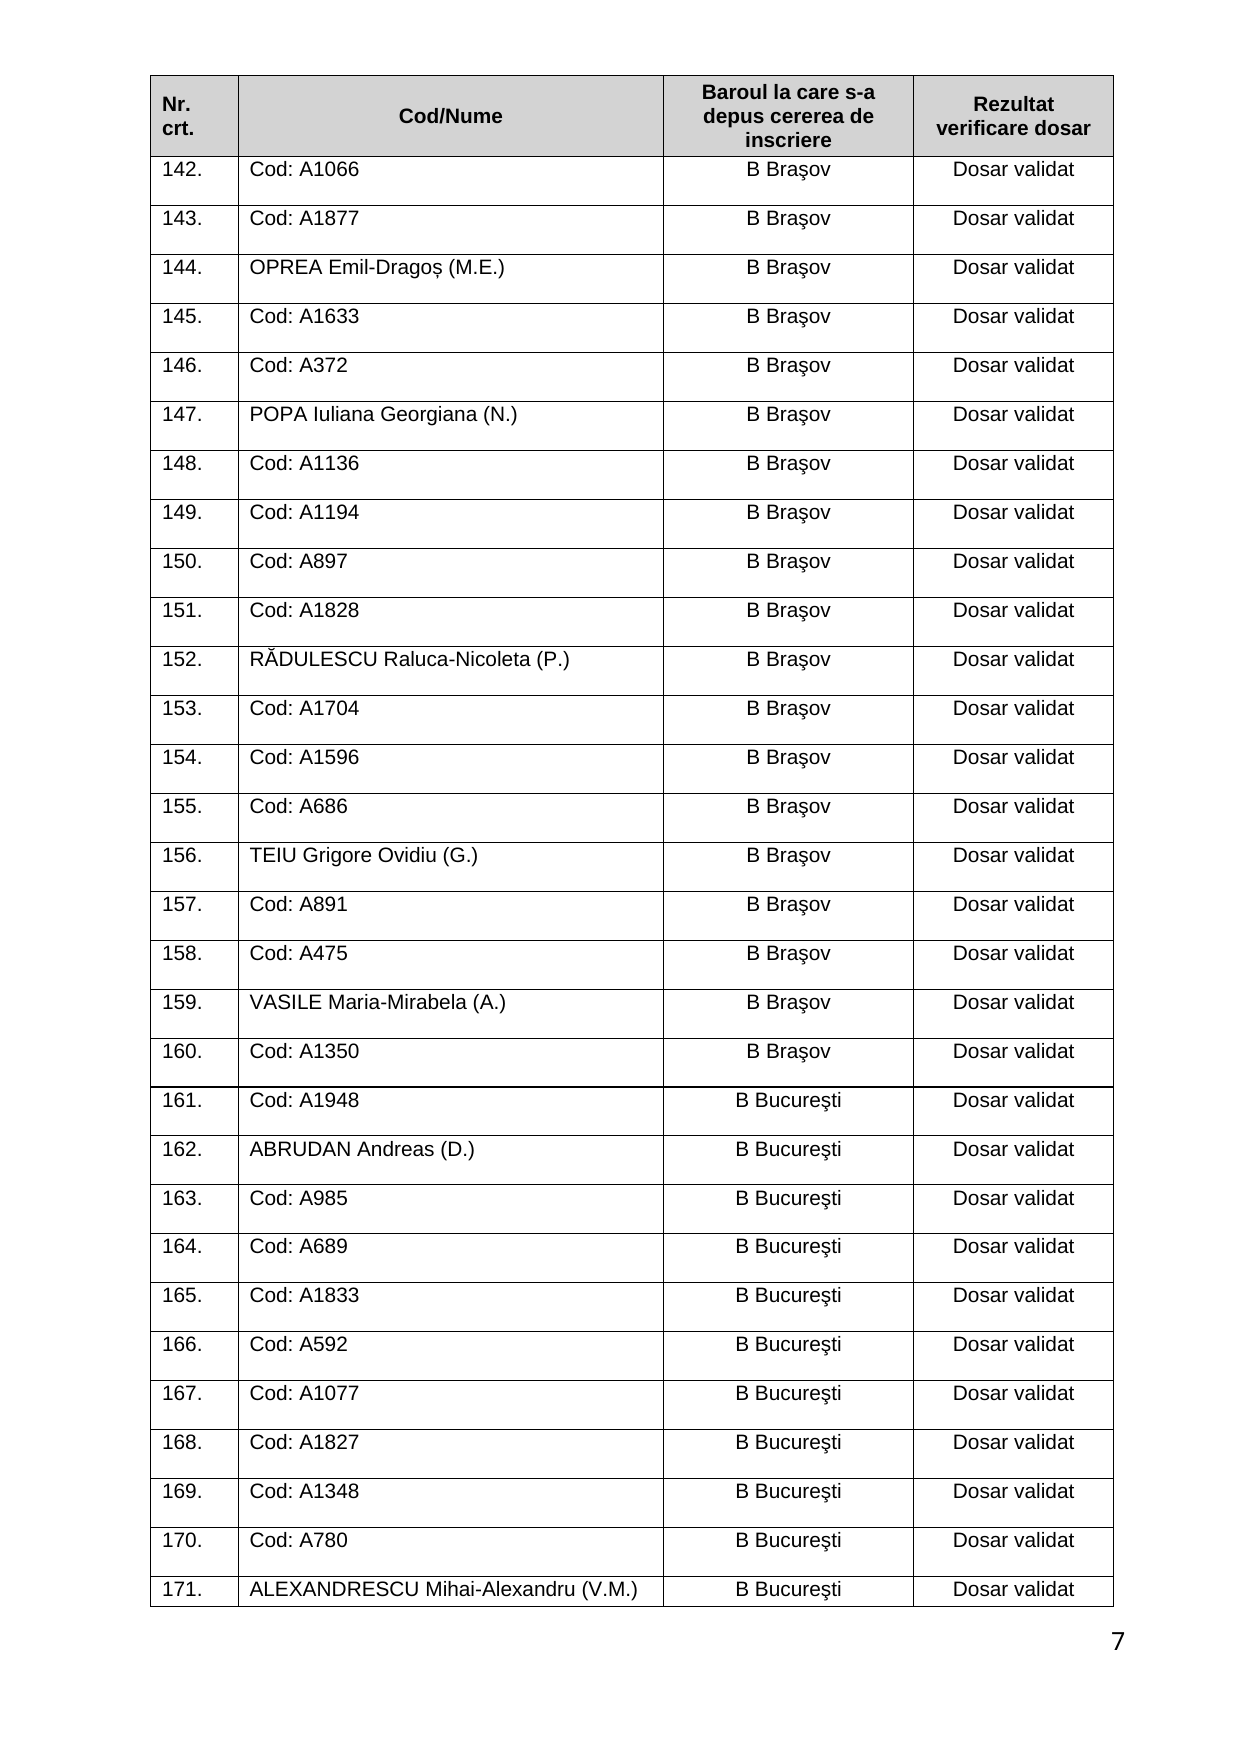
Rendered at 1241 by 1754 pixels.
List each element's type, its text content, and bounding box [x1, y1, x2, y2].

table_cell Cod: A985 [239, 1185, 663, 1233]
table_cell Dosar validat [914, 157, 1113, 205]
table_cell B Braşov [664, 990, 913, 1037]
table_cell B Braşov [664, 647, 913, 695]
table_cell POPA Iuliana Georgiana (N.) [239, 402, 663, 450]
table_cell [151, 696, 238, 744]
table_cell Dosar validat [914, 500, 1113, 548]
table_cell Cod: A1066 [239, 157, 663, 205]
table_cell Dosar validat [914, 1136, 1113, 1184]
table_cell TEIU Grigore Ovidiu (G.) [239, 843, 663, 891]
table_cell [151, 157, 238, 205]
table_cell Cod: A1948 [239, 1088, 663, 1135]
table_cell [151, 549, 238, 597]
table_cell Dosar validat [914, 794, 1113, 842]
table_cell RĂDULESCU Raluca-Nicoleta (P.) [239, 647, 663, 695]
table_cell Cod: A1194 [239, 500, 663, 548]
table_cell Dosar validat [914, 206, 1113, 254]
table_cell B Braşov [664, 304, 913, 352]
table_cell B Bucureşti [664, 1430, 913, 1478]
table_cell B Bucureşti [664, 1283, 913, 1331]
table_cell [151, 941, 238, 988]
table_cell Dosar validat [914, 353, 1113, 401]
table_cell Cod: A1077 [239, 1381, 663, 1429]
table_cell Cod: A592 [239, 1332, 663, 1380]
table_cell B Braşov [664, 941, 913, 988]
table_cell Dosar validat [914, 941, 1113, 988]
table_cell VASILE Maria-Mirabela (A.) [239, 990, 663, 1037]
table_cell Cod: A780 [239, 1528, 663, 1576]
table_cell ABRUDAN Andreas (D.) [239, 1136, 663, 1184]
table_cell B Bucureşti [664, 1332, 913, 1380]
table_cell B Bucureşti [664, 1528, 913, 1576]
table_cell Dosar validat [914, 1332, 1113, 1380]
table_cell B Braşov [664, 500, 913, 548]
table_cell B Bucureşti [664, 1136, 913, 1184]
table_cell Dosar validat [914, 451, 1113, 499]
table_cell [151, 500, 238, 548]
table_cell Cod: A897 [239, 549, 663, 597]
table_cell Dosar validat [914, 1381, 1113, 1429]
table_cell Cod: A372 [239, 353, 663, 401]
table_cell [151, 451, 238, 499]
table_header Nr. crt. [151, 76, 238, 156]
table_cell B Braşov [664, 402, 913, 450]
table_cell Cod: A1596 [239, 745, 663, 793]
table_header Cod/Nume [239, 76, 663, 156]
table_cell Cod: A1348 [239, 1479, 663, 1527]
table_cell [151, 402, 238, 450]
table_cell Dosar validat [914, 1185, 1113, 1233]
table_cell Cod: A1828 [239, 598, 663, 646]
table_cell Cod: A1827 [239, 1430, 663, 1478]
table_cell [151, 1136, 238, 1184]
table_cell Dosar validat [914, 1479, 1113, 1527]
table_header Rezultat verificare dosar [914, 76, 1113, 156]
table_cell [151, 1234, 238, 1282]
table_cell B Braşov [664, 794, 913, 842]
table_cell [151, 598, 238, 646]
table_cell Dosar validat [914, 647, 1113, 695]
table_cell Cod: A1877 [239, 206, 663, 254]
table_cell Dosar validat [914, 549, 1113, 597]
table_cell B Braşov [664, 549, 913, 597]
table_cell B Bucureşti [664, 1577, 913, 1606]
table_cell Dosar validat [914, 255, 1113, 303]
table_cell Dosar validat [914, 696, 1113, 744]
table_cell [151, 255, 238, 303]
table_cell B Bucureşti [664, 1234, 913, 1282]
table_cell Dosar validat [914, 1577, 1113, 1606]
table_cell Dosar validat [914, 1088, 1113, 1135]
table_cell Cod: A1350 [239, 1039, 663, 1086]
table_cell B Braşov [664, 157, 913, 205]
table_cell Cod: A891 [239, 892, 663, 939]
table_cell B Braşov [664, 745, 913, 793]
table_cell B Bucureşti [664, 1479, 913, 1527]
table_cell Dosar validat [914, 1430, 1113, 1478]
table_cell B Braşov [664, 353, 913, 401]
table_cell B Braşov [664, 843, 913, 891]
table_cell [151, 1430, 238, 1478]
table_cell Cod: A686 [239, 794, 663, 842]
table_cell Dosar validat [914, 1528, 1113, 1576]
table_cell B Braşov [664, 451, 913, 499]
table_cell [151, 1479, 238, 1527]
table_cell [151, 794, 238, 842]
table_cell [151, 647, 238, 695]
table_cell [151, 1577, 238, 1606]
table_cell B Bucureşti [664, 1381, 913, 1429]
table_cell Dosar validat [914, 745, 1113, 793]
table_header Baroul la care s-a depus cererea de inscriere [664, 76, 913, 156]
table_cell [151, 1185, 238, 1233]
table_cell B Bucureşti [664, 1185, 913, 1233]
table_cell Dosar validat [914, 1039, 1113, 1086]
table_cell [151, 745, 238, 793]
table_cell Dosar validat [914, 892, 1113, 939]
table_cell [151, 1283, 238, 1331]
table_cell B Braşov [664, 598, 913, 646]
table_cell [151, 892, 238, 939]
table_cell [151, 1088, 238, 1135]
table_cell OPREA Emil-Dragoș (M.E.) [239, 255, 663, 303]
table_cell [151, 990, 238, 1037]
table_cell Dosar validat [914, 402, 1113, 450]
table_cell B Bucureşti [664, 1088, 913, 1135]
table_cell Dosar validat [914, 990, 1113, 1037]
table_cell B Braşov [664, 892, 913, 939]
table_cell [151, 843, 238, 891]
table_cell [151, 353, 238, 401]
table_cell Cod: A1704 [239, 696, 663, 744]
table_cell Cod: A1136 [239, 451, 663, 499]
table_cell Dosar validat [914, 598, 1113, 646]
table_cell [151, 1528, 238, 1576]
table_cell Cod: A1833 [239, 1283, 663, 1331]
table_cell Cod: A475 [239, 941, 663, 988]
table_cell Dosar validat [914, 843, 1113, 891]
table_cell Cod: A1633 [239, 304, 663, 352]
table_cell [151, 206, 238, 254]
table_cell B Braşov [664, 206, 913, 254]
table_cell B Braşov [664, 696, 913, 744]
table_cell Dosar validat [914, 304, 1113, 352]
table_cell Dosar validat [914, 1283, 1113, 1331]
table_cell Dosar validat [914, 1234, 1113, 1282]
table_cell Cod: A689 [239, 1234, 663, 1282]
table_cell [151, 1039, 238, 1086]
table_cell [151, 1381, 238, 1429]
table_cell B Braşov [664, 1039, 913, 1086]
table_cell B Braşov [664, 255, 913, 303]
table_cell ALEXANDRESCU Mihai-Alexandru (V.M.) [239, 1577, 663, 1606]
table_cell [151, 1332, 238, 1380]
table_cell [151, 304, 238, 352]
